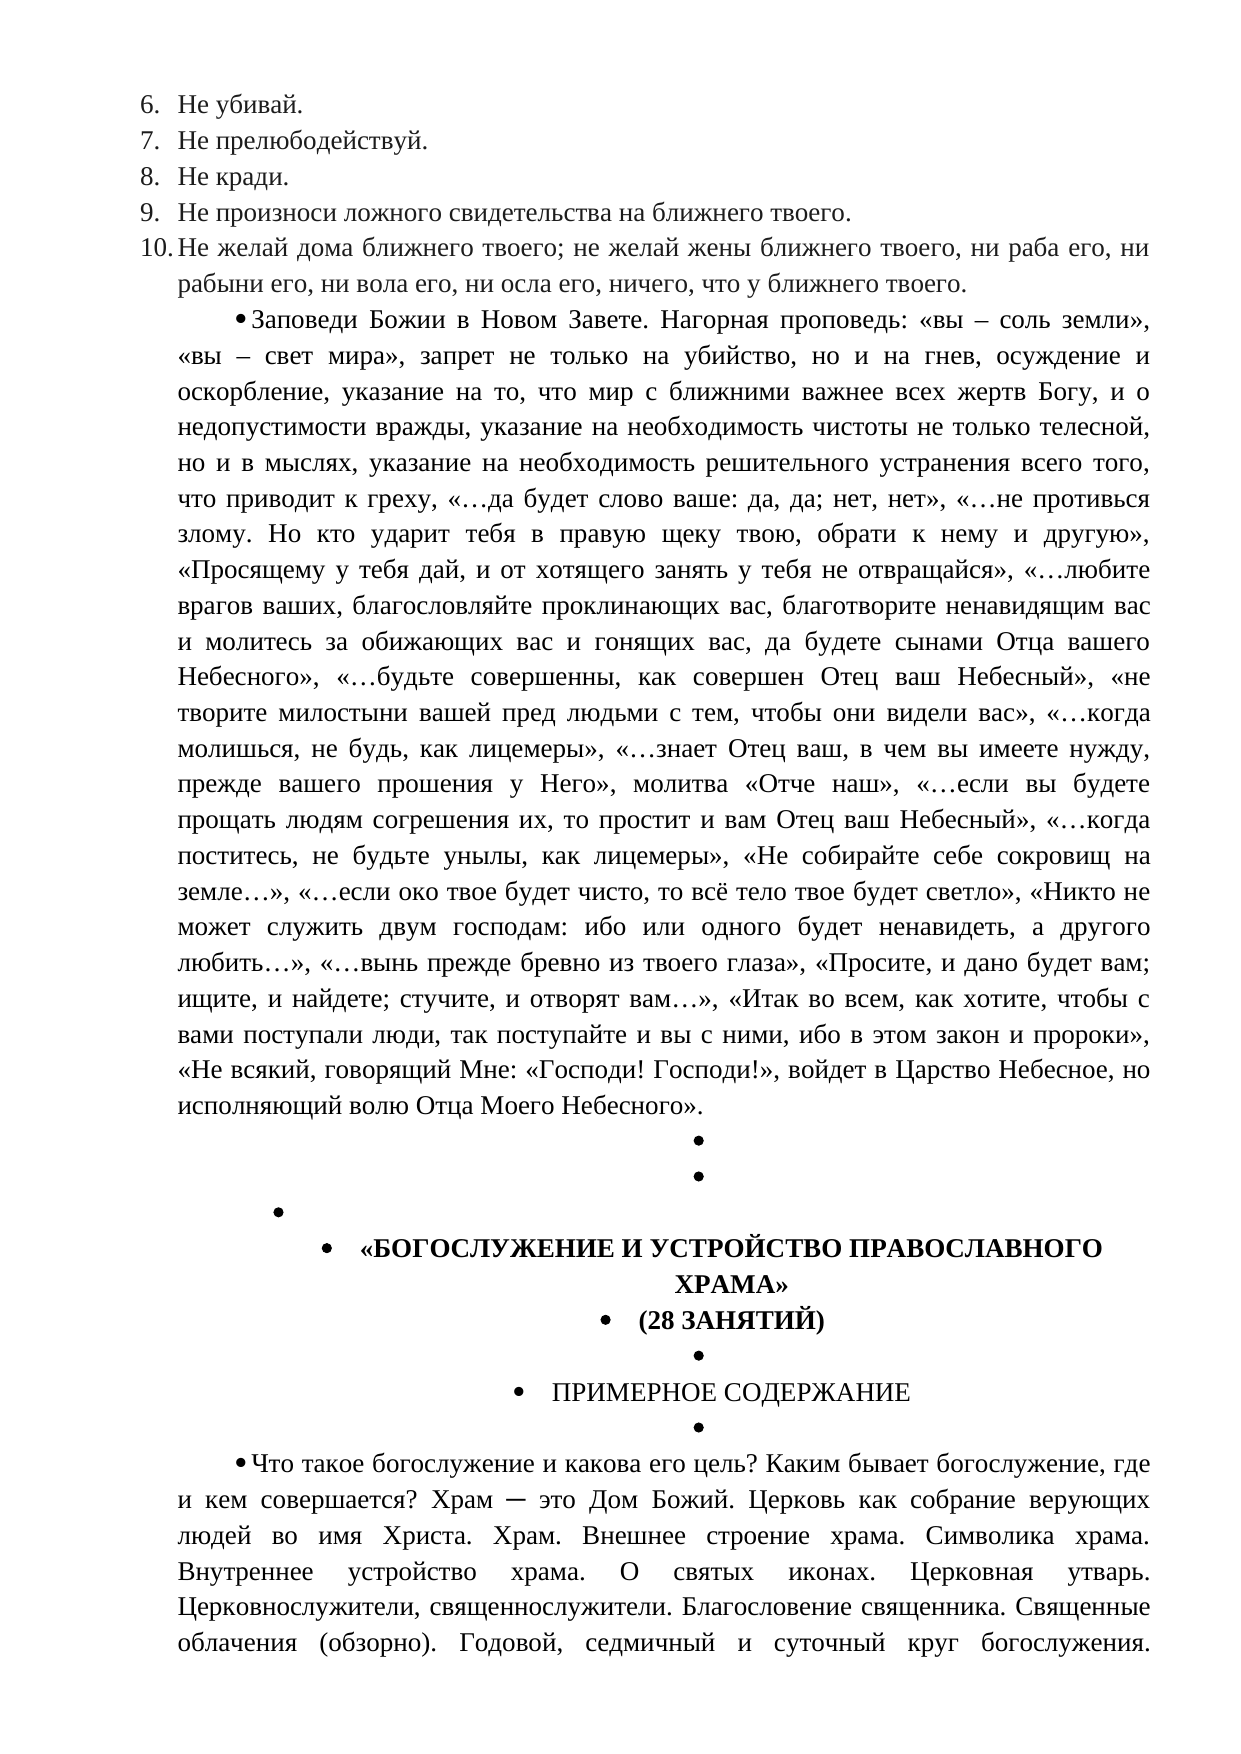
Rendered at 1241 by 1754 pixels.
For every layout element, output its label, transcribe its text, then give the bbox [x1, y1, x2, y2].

list (28 ЗАНЯТИЙ) [274, 1304, 1152, 1335]
list ПРИМЕРНОЕ СОДЕРЖАНИЕ [274, 1376, 1152, 1407]
list Не кради. [140, 160, 1152, 191]
list «БОГОСЛУЖЕНИЕ И УСТРОЙСТВО ПРАВОСЛАВНОГО ХРАМА» [274, 1232, 1152, 1299]
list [177, 1447, 1152, 1657]
list Заповеди Божии в Новом Завете. Нагорная проповедь: «вы – соль земли», «вы – свет мира», запрет не только на убийство, но и на гнев, осуждение и оскорбление, указание на то, что мир с ближними важнее всех жертв Богу, и о недопустимости вражды, указание на необходимость чистоты не только телесной, но и в мыслях, указание на необходимость решительного устранения всего того, что приводит к греху, «…да будет слово ваше: да, да; нет, нет», «…не противься злому. Но кто ударит тебя в правую щеку твою, обрати к нему и другую», «Просящему у тебя дай, и от хотящего занять у тебя не отвращайся», «…любите врагов ваших, благословляйте проклинающих вас, благотворите ненавидящим вас и молитесь за обижающих вас и гонящих вас, да будете сынами Отца вашего Небесного», «…будьте совершенны, как совершен Отец ваш Небесный», «не творите милостыни вашей пред людьми с тем, чтобы они видели вас», «…когда молишься, не будь, как лицемеры», «…знает Отец ваш, в чем вы имеете нужду, прежде вашего прошения у Него», молитва «Отче наш», «…если вы будете прощать людям согрешения их, то простит и вам Отец ваш Небесный», «…когда поститесь, не будьте унылы, как лицемеры», «Не собирайте себе сокровищ на земле…», «…если око твое будет чисто, то всё тело твое будет светло», «Никто не может служить двум господам: ибо или одного будет ненавидеть, а другого любить…», «…вынь прежде бревно из твоего глаза», «Просите, и дано будет вам; ищите, и найдете; стучите, и отворят вам…», «Итак во всем, как хотите, чтобы с вами поступали люди, так поступайте и вы с ними, ибо в этом закон и пророки», «Не всякий, говорящий Мне: «Господи! Господи!», войдет в Царство Небесное, но исполняющий волю Отца Моего Небесного». [177, 303, 1152, 1120]
list Не прелюбодействуй. [140, 124, 1152, 156]
list Не желай дома ближнего твоего; не желай жены ближнего твоего, ни раба его, ни рабыни его, ни вола его, ни осла его, ничего, что у ближнего твоего. [140, 232, 1152, 298]
list Не убивай. [140, 89, 1152, 120]
list Не произноси ложного свидетельства на ближнего твоего. [140, 196, 1152, 227]
